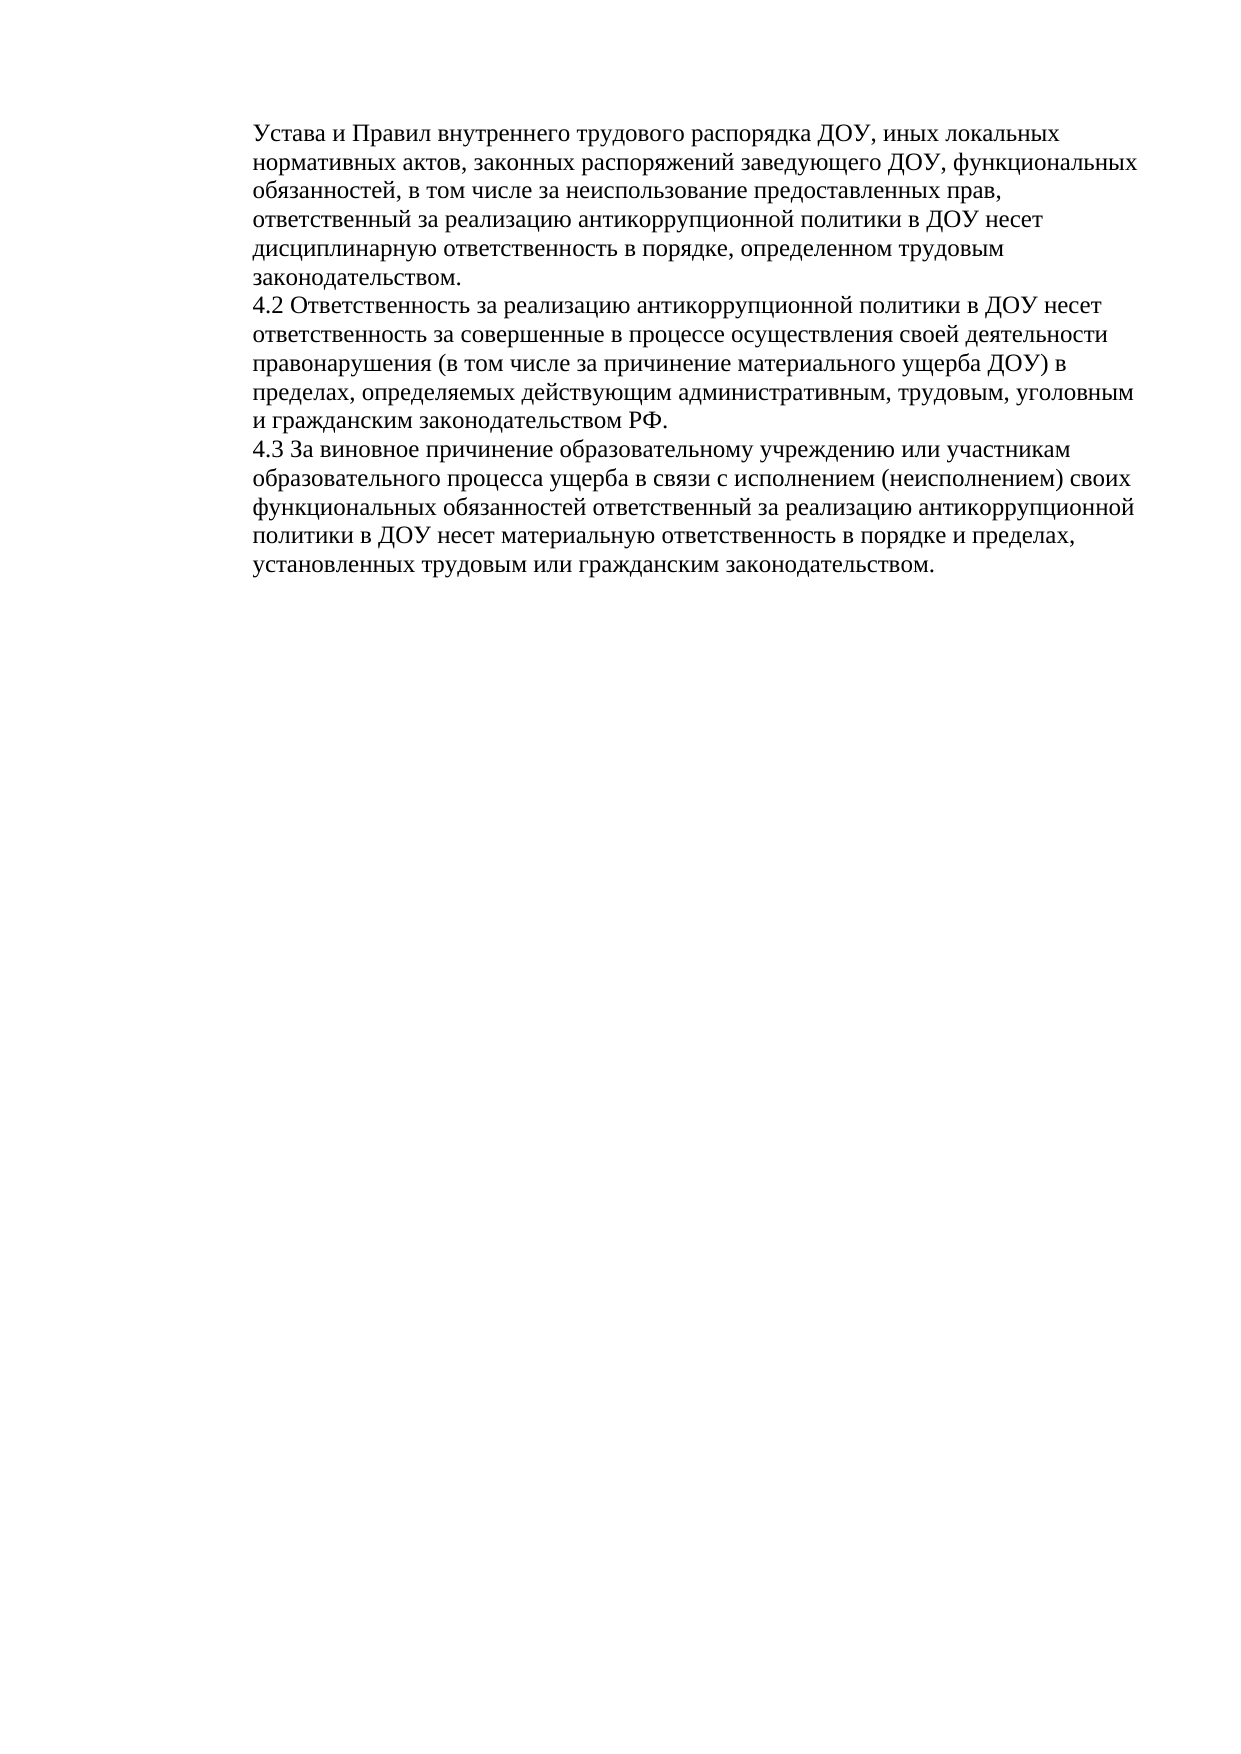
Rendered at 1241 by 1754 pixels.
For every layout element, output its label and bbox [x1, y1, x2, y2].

list [215, 118, 1152, 578]
